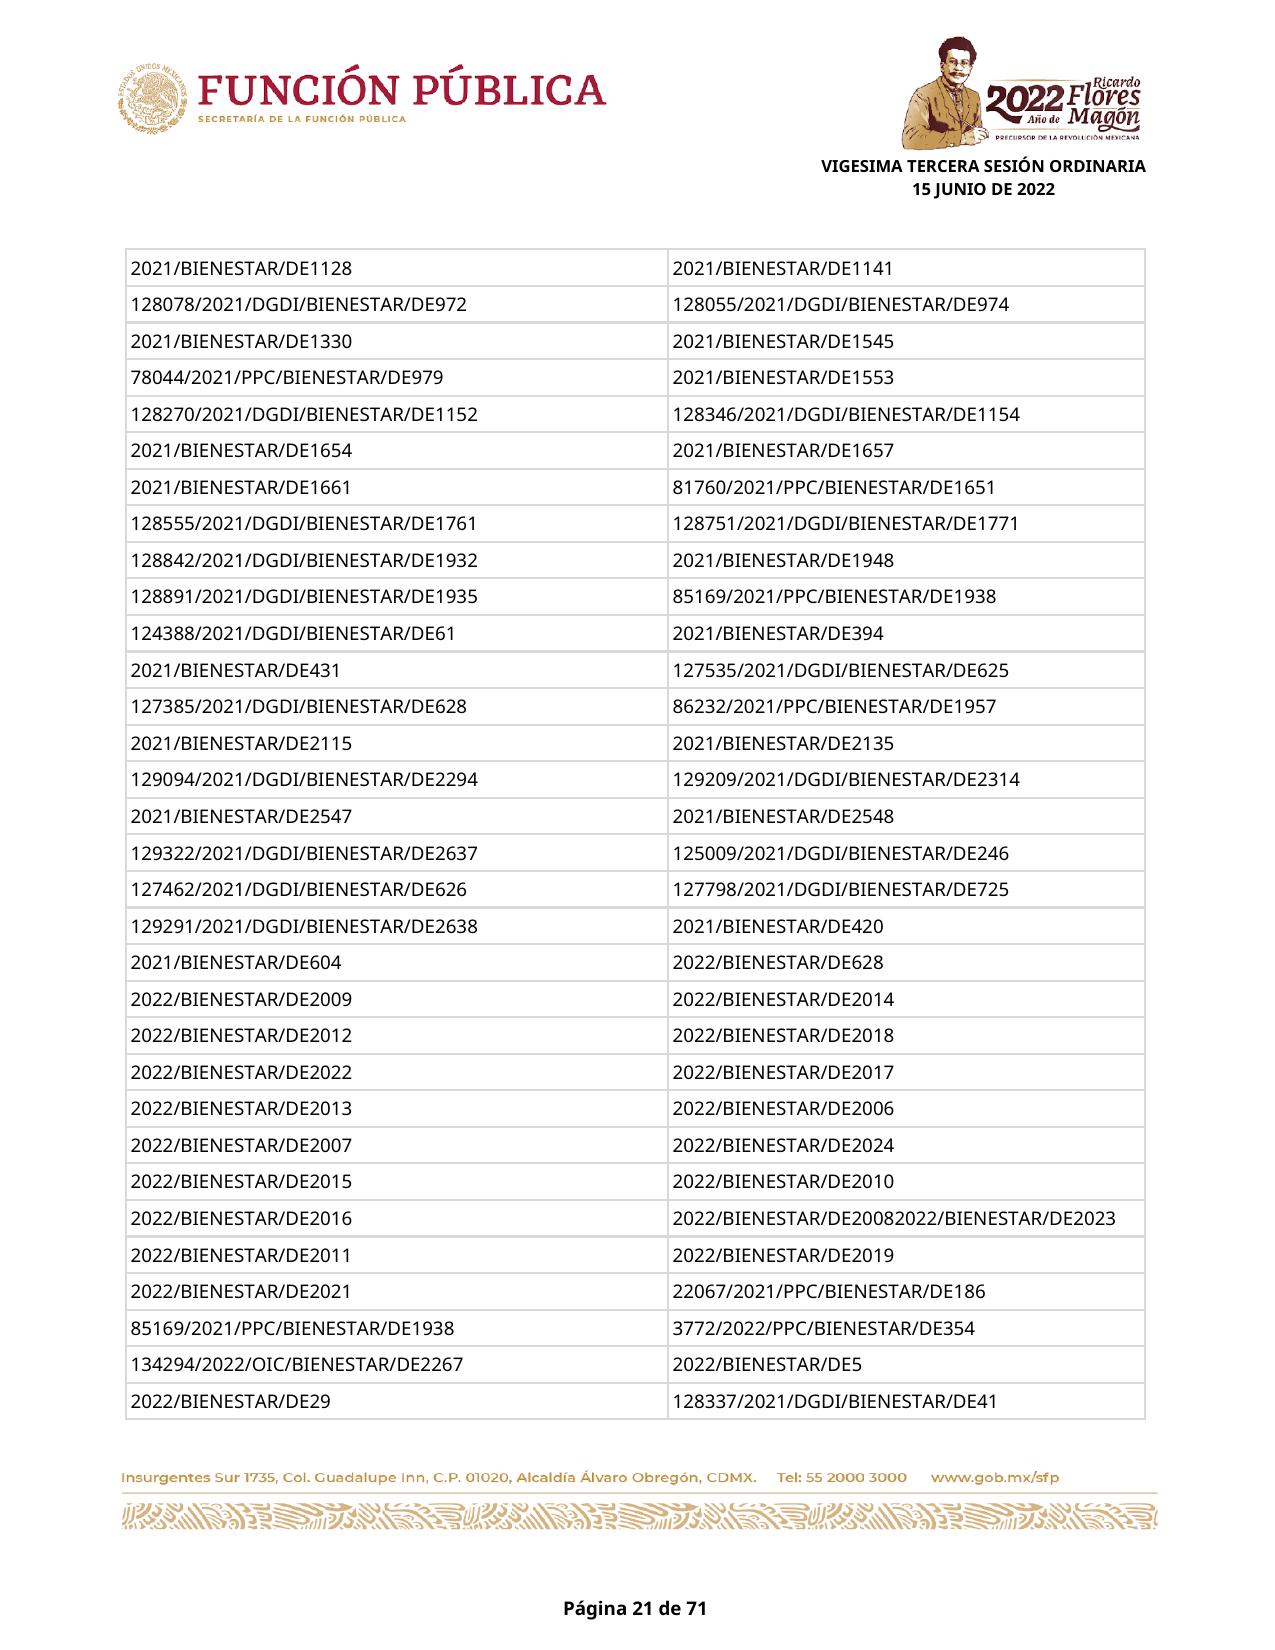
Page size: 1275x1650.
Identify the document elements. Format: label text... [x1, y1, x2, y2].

table_cell 2021/BIENESTAR/DE2115 [127, 726, 667, 760]
table_cell 129094/2021/DGDI/BIENESTAR/DE2294 [127, 762, 667, 797]
table_cell 2022/BIENESTAR/DE2019 [669, 1238, 1144, 1272]
table_cell 2021/BIENESTAR/DE431 [127, 653, 667, 687]
table_cell 2021/BIENESTAR/DE604 [127, 945, 667, 979]
table_cell 2022/BIENESTAR/DE20082022/BIENESTAR/DE2023 [669, 1201, 1144, 1235]
table_cell 2021/BIENESTAR/DE1654 [127, 433, 667, 468]
table_cell 2021/BIENESTAR/DE1141 [669, 250, 1144, 285]
table_cell 128078/2021/DGDI/BIENESTAR/DE972 [127, 287, 667, 321]
table_cell 2022/BIENESTAR/DE29 [127, 1384, 667, 1418]
table_cell 2022/BIENESTAR/DE2011 [127, 1238, 667, 1272]
table_cell 2021/BIENESTAR/DE2548 [669, 799, 1144, 833]
table_cell 127462/2021/DGDI/BIENESTAR/DE626 [127, 872, 667, 906]
table_cell 2022/BIENESTAR/DE2007 [127, 1128, 667, 1162]
table_cell 22067/2021/PPC/BIENESTAR/DE186 [669, 1274, 1144, 1308]
table_cell 2022/BIENESTAR/DE2013 [127, 1091, 667, 1126]
table_cell 128891/2021/DGDI/BIENESTAR/DE1935 [127, 579, 667, 614]
table_cell 2021/BIENESTAR/DE420 [669, 909, 1144, 943]
table_cell 2022/BIENESTAR/DE5 [669, 1347, 1144, 1382]
table_cell 2022/BIENESTAR/DE628 [669, 945, 1144, 979]
table_cell 128337/2021/DGDI/BIENESTAR/DE41 [669, 1384, 1144, 1418]
table_cell 2022/BIENESTAR/DE2017 [669, 1055, 1144, 1089]
table_cell 128055/2021/DGDI/BIENESTAR/DE974 [669, 287, 1144, 321]
table_cell 2022/BIENESTAR/DE2009 [127, 982, 667, 1016]
table_cell 2022/BIENESTAR/DE2015 [127, 1164, 667, 1199]
table_cell 128555/2021/DGDI/BIENESTAR/DE1761 [127, 506, 667, 541]
table_cell 2022/BIENESTAR/DE2024 [669, 1128, 1144, 1162]
table_cell 2021/BIENESTAR/DE394 [669, 616, 1144, 650]
table_cell 81760/2021/PPC/BIENESTAR/DE1651 [669, 470, 1144, 504]
table_cell 2021/BIENESTAR/DE2547 [127, 799, 667, 833]
table_cell 2022/BIENESTAR/DE2022 [127, 1055, 667, 1089]
table_cell 127798/2021/DGDI/BIENESTAR/DE725 [669, 872, 1144, 906]
table_cell 129322/2021/DGDI/BIENESTAR/DE2637 [127, 835, 667, 870]
table_cell 86232/2021/PPC/BIENESTAR/DE1957 [669, 689, 1144, 723]
table_cell 2021/BIENESTAR/DE1545 [669, 324, 1144, 358]
picture [0, 2, 1259, 163]
table_cell 128842/2021/DGDI/BIENESTAR/DE1932 [127, 543, 667, 577]
table_cell 2021/BIENESTAR/DE1553 [669, 360, 1144, 394]
table_cell 2021/BIENESTAR/DE1948 [669, 543, 1144, 577]
picture [2, 1450, 1275, 1548]
table_cell 2022/BIENESTAR/DE2016 [127, 1201, 667, 1235]
table_cell 134294/2022/OIC/BIENESTAR/DE2267 [127, 1347, 667, 1382]
table_cell 2022/BIENESTAR/DE2010 [669, 1164, 1144, 1199]
table_cell 2022/BIENESTAR/DE2018 [669, 1018, 1144, 1053]
table_cell 127535/2021/DGDI/BIENESTAR/DE625 [669, 653, 1144, 687]
table_cell 128346/2021/DGDI/BIENESTAR/DE1154 [669, 397, 1144, 431]
table_cell 2021/BIENESTAR/DE1128 [127, 250, 667, 285]
table_cell 128270/2021/DGDI/BIENESTAR/DE1152 [127, 397, 667, 431]
table_cell 2022/BIENESTAR/DE2012 [127, 1018, 667, 1053]
table_cell 127385/2021/DGDI/BIENESTAR/DE628 [127, 689, 667, 723]
table_cell 2022/BIENESTAR/DE2021 [127, 1274, 667, 1308]
table_cell 128751/2021/DGDI/BIENESTAR/DE1771 [669, 506, 1144, 541]
table_cell 2022/BIENESTAR/DE2014 [669, 982, 1144, 1016]
table_cell 129209/2021/DGDI/BIENESTAR/DE2314 [669, 762, 1144, 797]
table_cell 78044/2021/PPC/BIENESTAR/DE979 [127, 360, 667, 394]
table_cell 124388/2021/DGDI/BIENESTAR/DE61 [127, 616, 667, 650]
table_cell 85169/2021/PPC/BIENESTAR/DE1938 [669, 579, 1144, 614]
table_cell 3772/2022/PPC/BIENESTAR/DE354 [669, 1311, 1144, 1345]
table_cell 125009/2021/DGDI/BIENESTAR/DE246 [669, 835, 1144, 870]
table_cell 129291/2021/DGDI/BIENESTAR/DE2638 [127, 909, 667, 943]
table_cell 2022/BIENESTAR/DE2006 [669, 1091, 1144, 1126]
table_cell 2021/BIENESTAR/DE1330 [127, 324, 667, 358]
table_cell 2021/BIENESTAR/DE1657 [669, 433, 1144, 468]
table_cell 2021/BIENESTAR/DE2135 [669, 726, 1144, 760]
table_cell 85169/2021/PPC/BIENESTAR/DE1938 [127, 1311, 667, 1345]
table_cell 2021/BIENESTAR/DE1661 [127, 470, 667, 504]
